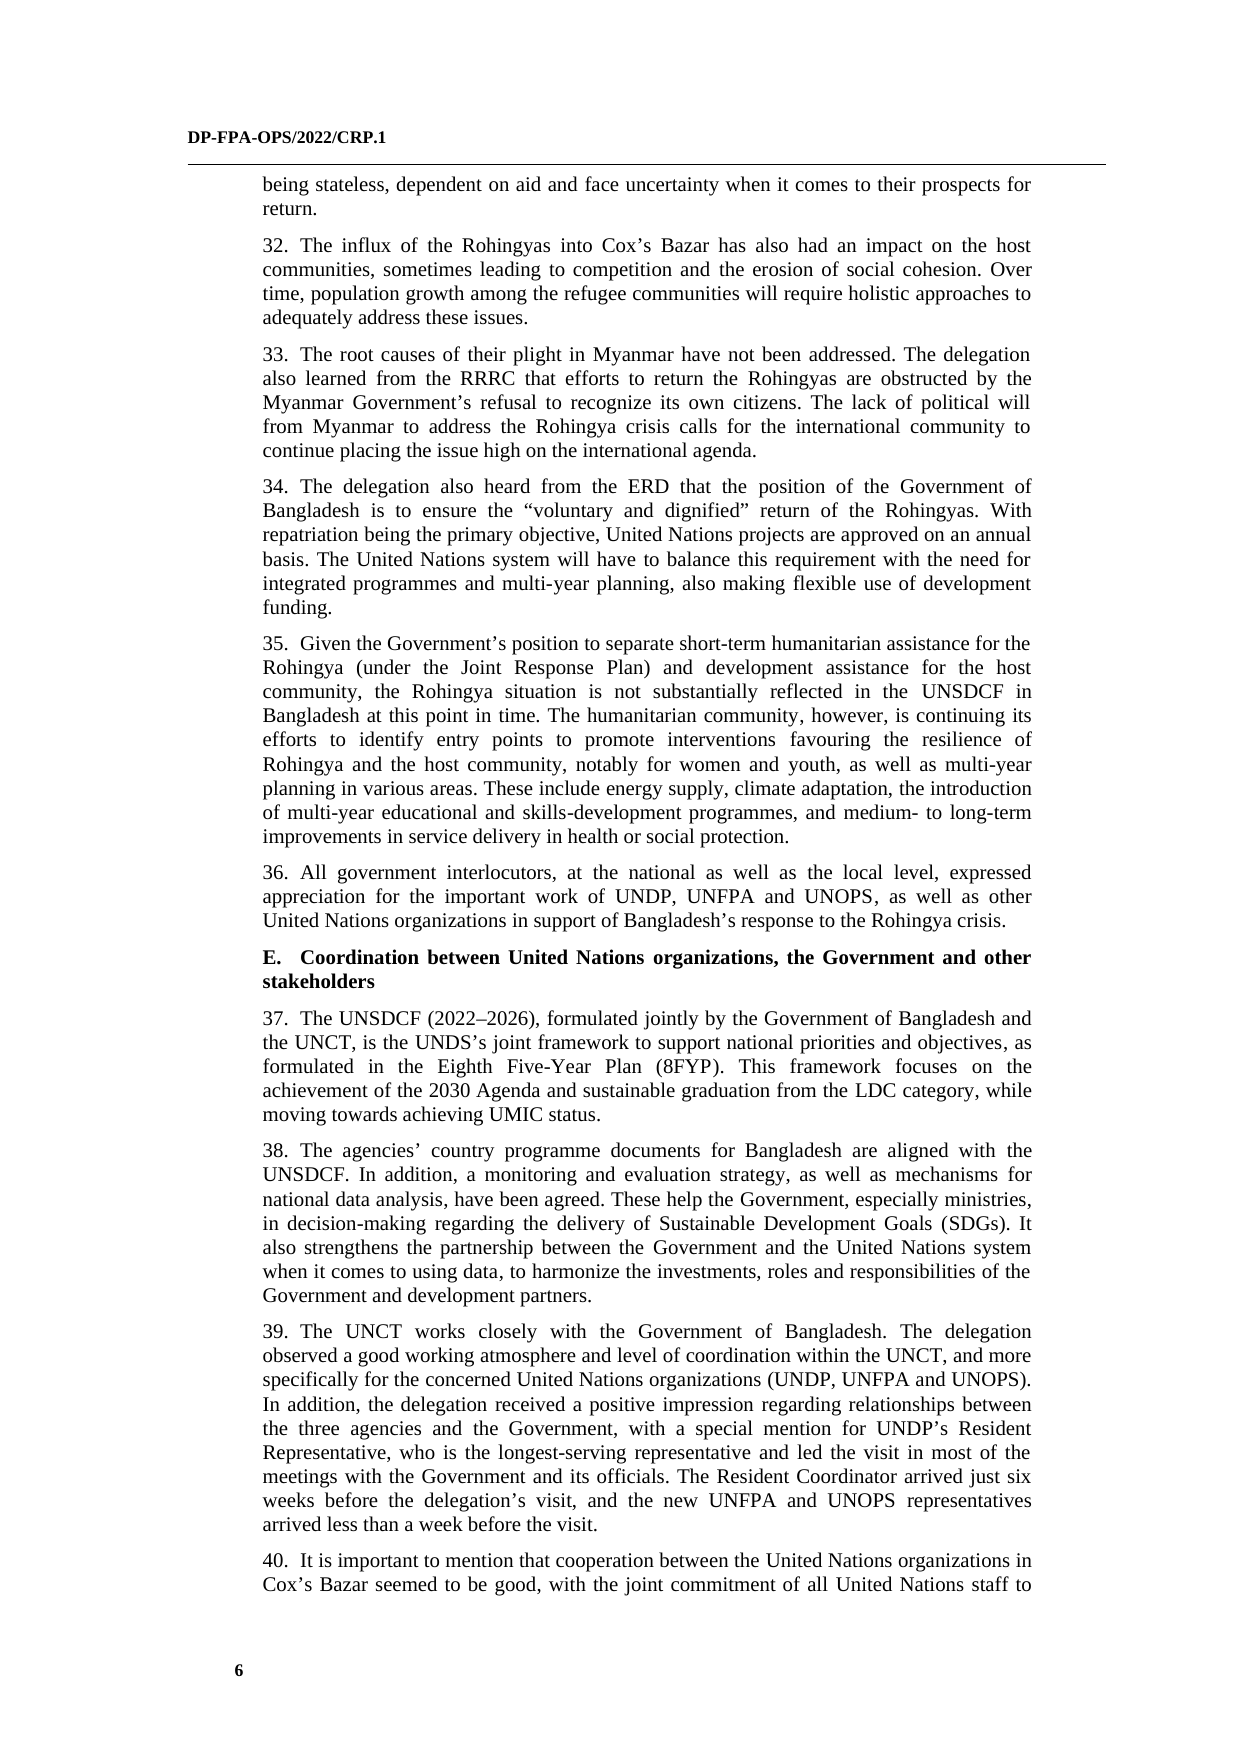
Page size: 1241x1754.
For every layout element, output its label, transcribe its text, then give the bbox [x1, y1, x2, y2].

list All government interlocutors, at the national as well as the local level, expressed appreciation for the important work of UNDP, UNFPA and UNOPS, as well as other United Nations organizations in support of Bangladesh’s response to the Rohingya crisis. [262, 860, 1032, 932]
list Given the Government’s position to separate short-term humanitarian assistance for the Rohingya (under the Joint Response Plan) and development assistance for the host community, the Rohingya situation is not substantially reflected in the UNSDCF in Bangladesh at this point in time. The humanitarian community, however, is continuing its efforts to identify entry points to promote interventions favouring the resilience of Rohingya and the host community, notably for women and youth, as well as multi-year planning in various areas. These include energy supply, climate adaptation, the introduction of multi-year educational and skills-development programmes, and medium- to long-term improvements in service delivery in health or social protection. [262, 631, 1032, 848]
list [262, 172, 1032, 220]
list The delegation also heard from the ERD that the position of the Government of Bangladesh is to ensure the “voluntary and dignified” return of the Rohingyas. With repatriation being the primary objective, United Nations projects are approved on an annual basis. The United Nations system will have to balance this requirement with the need for integrated programmes and multi-year planning, also making flexible use of development funding. [262, 474, 1032, 619]
list The UNSDCF (2022–2026), formulated jointly by the Government of Bangladesh and the UNCT, is the UNDS’s joint framework to support national priorities and objectives, as formulated in the Eighth Five-Year Plan (8FYP). This framework focuses on the achievement of the 2030 Agenda and sustainable graduation from the LDC category, while moving towards achieving UMIC status. [262, 1006, 1032, 1126]
list Coordination between United Nations organizations, the Government and other stakeholders [262, 945, 1032, 993]
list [262, 1548, 1032, 1596]
list The influx of the Rohingyas into Cox’s Bazar has also had an impact on the host communities, sometimes leading to competition and the erosion of social cohesion. Over time, population growth among the refugee communities will require holistic approaches to adequately address these issues. [262, 233, 1032, 329]
list The UNCT works closely with the Government of Bangladesh. The delegation observed a good working atmosphere and level of coordination within the UNCT, and more specifically for the concerned United Nations organizations (UNDP, UNFPA and UNOPS). In addition, the delegation received a positive impression regarding relationships between the three agencies and the Government, with a special mention for UNDP’s Resident Representative, who is the longest-serving representative and led the visit in most of the meetings with the Government and its officials. The Resident Coordinator arrived just six weeks before the delegation’s visit, and the new UNFPA and UNOPS representatives arrived less than a week before the visit. [262, 1319, 1032, 1536]
list The root causes of their plight in Myanmar have not been addressed. The delegation also learned from the RRRC that efforts to return the Rohingyas are obstructed by the Myanmar Government’s refusal to recognize its own citizens. The lack of political will from Myanmar to address the Rohingya crisis calls for the international community to continue placing the issue high on the international agenda. [262, 341, 1032, 462]
list The agencies’ country programme documents for Bangladesh are aligned with the UNSDCF. In addition, a monitoring and evaluation strategy, as well as mechanisms for national data analysis, have been agreed. These help the Government, especially ministries, in decision-making regarding the delivery of Sustainable Development Goals (SDGs). It also strengthens the partnership between the Government and the United Nations system when it comes to using data, to harmonize the investments, roles and responsibilities of the Government and development partners. [262, 1138, 1032, 1307]
